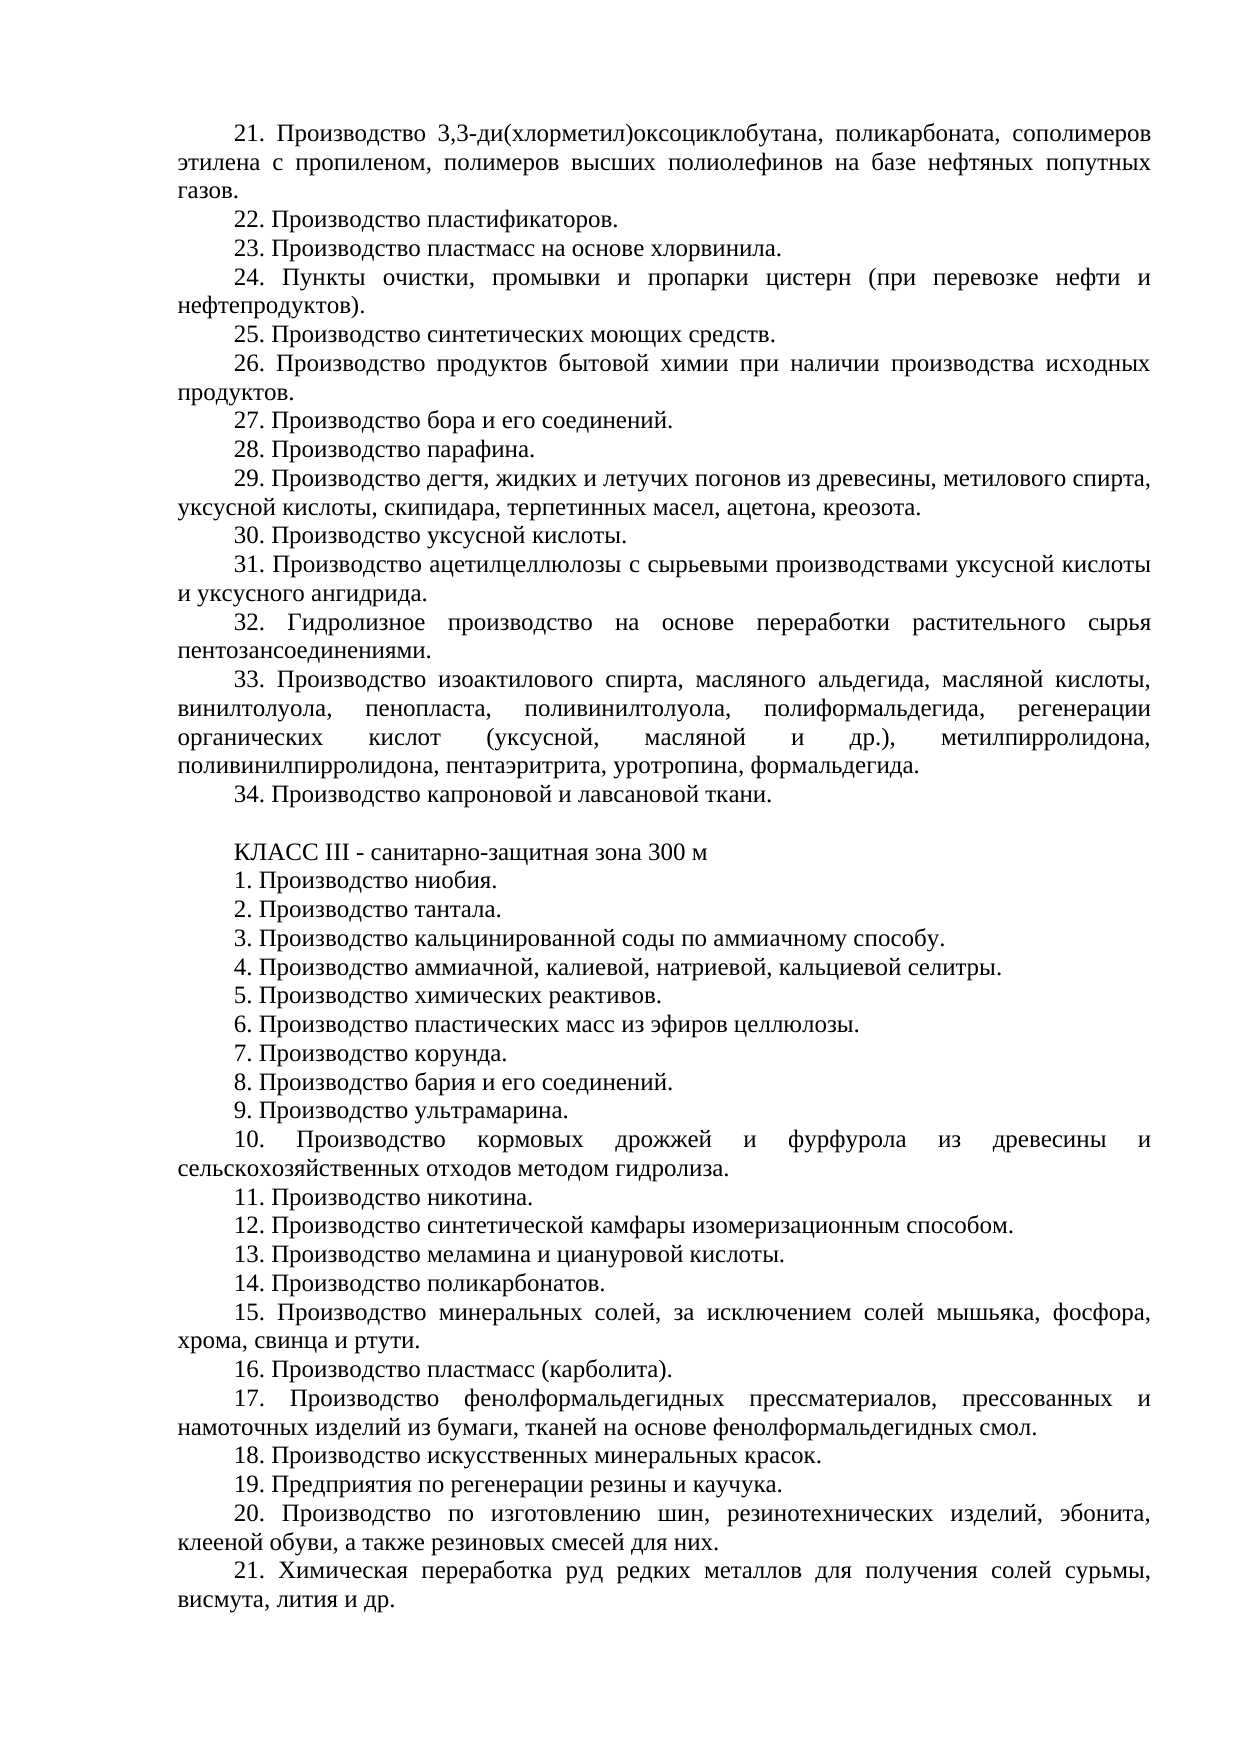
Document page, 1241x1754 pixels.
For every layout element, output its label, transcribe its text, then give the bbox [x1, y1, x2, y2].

text 30. Производство уксусной кислоты. [177, 521, 1152, 549]
text КЛАСС III - санитарно-защитная зона 300 м [177, 837, 1152, 866]
text 4. Производство аммиачной, калиевой, натриевой, кальциевой селитры. [177, 952, 1152, 981]
text 34. Производство капроновой и лавсановой ткани. [177, 779, 1152, 808]
text 22. Производство пластификаторов. [177, 204, 1152, 233]
text 18. Производство искусственных минеральных красок. [177, 1441, 1152, 1469]
text 3. Производство кальцинированной соды по аммиачному способу. [177, 923, 1152, 952]
text 15. Производство минеральных солей, за исключением солей мышьяка, фосфора, хрома, свинца и ртути. [177, 1297, 1152, 1354]
text 31. Производство ацетилцеллюлозы с сырьевыми производствами уксусной кислоты и уксусного ангидрида. [177, 549, 1152, 607]
text 7. Производство корунда. [177, 1038, 1152, 1067]
text 24. Пункты очистки, промывки и пропарки цистерн (при перевозке нефти и нефтепродуктов). [177, 262, 1152, 319]
text 5. Производство химических реактивов. [177, 981, 1152, 1009]
text 33. Производство изоактилового спирта, масляного альдегида, масляной кислоты, винилтолуола, пенопласта, поливинилтолуола, полиформальдегида, регенерации органических кислот (уксусной, масляной и др.), метилпирролидона, поливинилпирролидона, пентаэритрита, уротропина, формальдегида. [177, 664, 1152, 779]
text 13. Производство меламина и циануровой кислоты. [177, 1239, 1152, 1268]
text 28. Производство парафина. [177, 434, 1152, 463]
text 9. Производство ультрамарина. [177, 1096, 1152, 1124]
text 8. Производство бария и его соединений. [177, 1067, 1152, 1096]
text 6. Производство пластических масс из эфиров целлюлозы. [177, 1009, 1152, 1038]
text 29. Производство дегтя, жидких и летучих погонов из древесины, метилового спирта, уксусной кислоты, скипидара, терпетинных масел, ацетона, креозота. [177, 463, 1152, 521]
text 23. Производство пластмасс на основе хлорвинила. [177, 233, 1152, 262]
text 25. Производство синтетических моющих средств. [177, 319, 1152, 348]
text 10. Производство кормовых дрожжей и фурфурола из древесины и сельскохозяйственных отходов методом гидролиза. [177, 1124, 1152, 1182]
text 12. Производство синтетической камфары изомеризационным способом. [177, 1211, 1152, 1239]
text 14. Производство поликарбонатов. [177, 1268, 1152, 1297]
text 32. Гидролизное производство на основе переработки растительного сырья пентозансоединениями. [177, 607, 1152, 664]
text 11. Производство никотина. [177, 1182, 1152, 1211]
text 20. Производство по изготовлению шин, резинотехнических изделий, эбонита, клееной обуви, а также резиновых смесей для них. [177, 1498, 1152, 1556]
text 26. Производство продуктов бытовой химии при наличии производства исходных продуктов. [177, 348, 1152, 406]
text 2. Производство тантала. [177, 894, 1152, 923]
text 27. Производство бора и его соединений. [177, 406, 1152, 434]
text 17. Производство фенолформальдегидных прессматериалов, прессованных и намоточных изделий из бумаги, тканей на основе фенолформальдегидных смол. [177, 1383, 1152, 1441]
text 19. Предприятия по регенерации резины и каучука. [177, 1469, 1152, 1498]
text 16. Производство пластмасс (карболита). [177, 1354, 1152, 1383]
text 21. Химическая переработка руд редких металлов для получения солей сурьмы, висмута, лития и др. [177, 1556, 1152, 1613]
text 21. Производство 3,3-ди(хлорметил)оксоциклобутана, поликарбоната, сополимеров этилена с пропиленом, полимеров высших полиолефинов на базе нефтяных попутных газов. [177, 118, 1152, 204]
text 1. Производство ниобия. [177, 866, 1152, 894]
